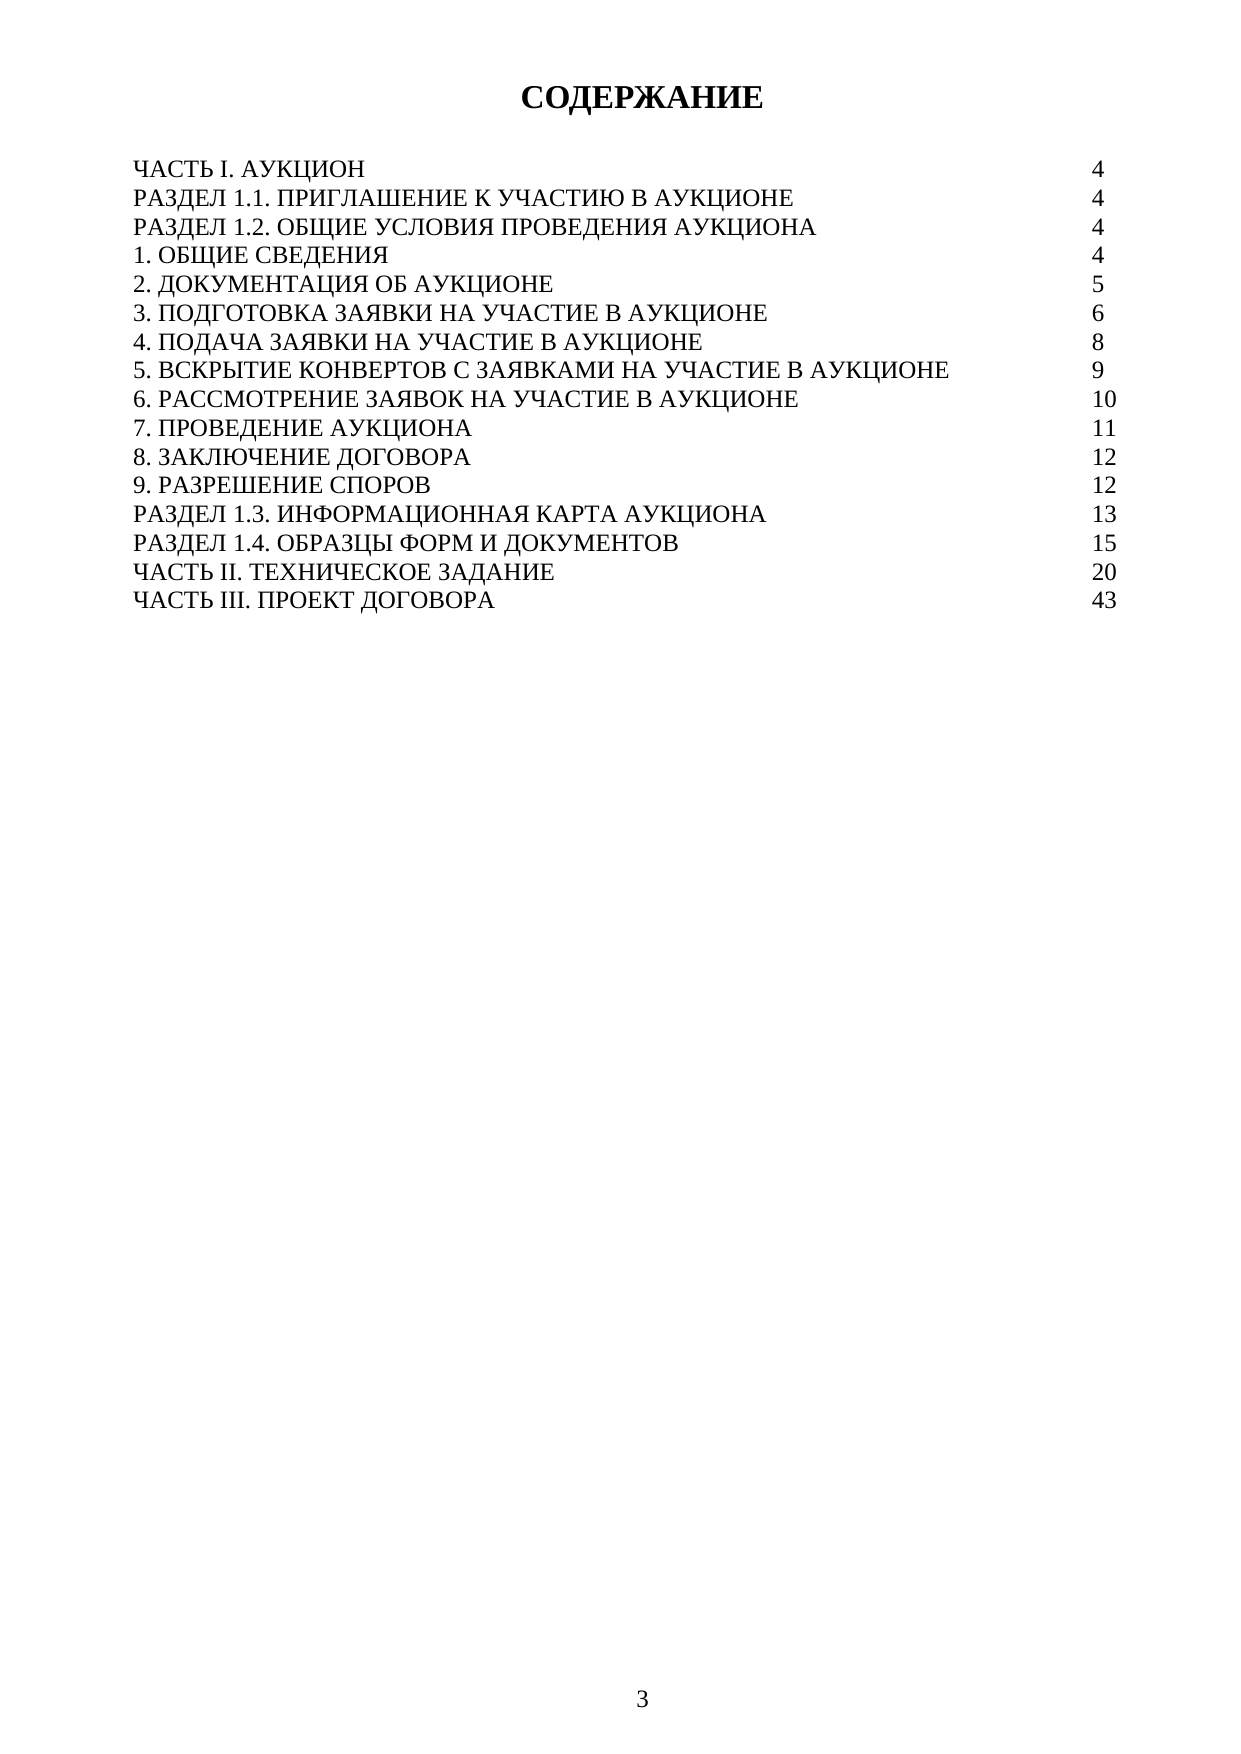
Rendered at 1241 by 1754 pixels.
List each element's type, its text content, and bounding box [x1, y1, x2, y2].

text 2. ДОКУМЕНТАЦИЯ ОБ АУКЦИОНЕ 5 [133, 269, 1152, 298]
text 8. ЗАКЛЮЧЕНИЕ ДОГОВОРА 12 [133, 442, 1152, 471]
text 5. ВСКРЫТИЕ КОНВЕРТОВ С ЗАЯВКАМИ НА УЧАСТИЕ В АУКЦИОНЕ 9 [133, 356, 1152, 384]
text РАЗДЕЛ 1.2. ОБЩИЕ УСЛОВИЯ ПРОВЕДЕНИЯ АУКЦИОНА 4 [133, 212, 1152, 241]
text 7. ПРОВЕДЕНИЕ АУКЦИОНА 11 [133, 413, 1152, 442]
text 6. РАССМОТРЕНИЕ ЗАЯВОК НА УЧАСТИЕ В АУКЦИОНЕ 10 [133, 384, 1152, 413]
text ЧАСТЬ III. ПРОЕКТ ДОГОВОРА 43 [133, 586, 1152, 614]
text 1. ОБЩИЕ СВЕДЕНИЯ 4 [133, 241, 1152, 269]
text РАЗДЕЛ 1.3. ИНФОРМАЦИОННАЯ КАРТА АУКЦИОНА 13 [133, 499, 1152, 528]
text 3. ПОДГОТОВКА ЗАЯВКИ НА УЧАСТИЕ В АУКЦИОНЕ 6 [133, 298, 1152, 327]
text 4. ПОДАЧА ЗАЯВКИ НА УЧАСТИЕ В АУКЦИОНЕ 8 [133, 327, 1152, 356]
text РАЗДЕЛ 1.1. ПРИГЛАШЕНИЕ К УЧАСТИЮ В АУКЦИОНЕ 4 [133, 183, 1152, 212]
text ЧАСТЬ I. АУКЦИОН 4 [133, 154, 1152, 183]
text 9. РАЗРЕШЕНИЕ СПОРОВ 12 [133, 471, 1152, 499]
text ЧАСТЬ II. ТЕХНИЧЕСКОЕ ЗАДАНИЕ 20 [133, 557, 1152, 586]
text СОДЕРЖАНИЕ [133, 78, 1152, 116]
text РАЗДЕЛ 1.4. ОБРАЗЦЫ ФОРМ И ДОКУМЕНТОВ 15 [133, 528, 1152, 557]
